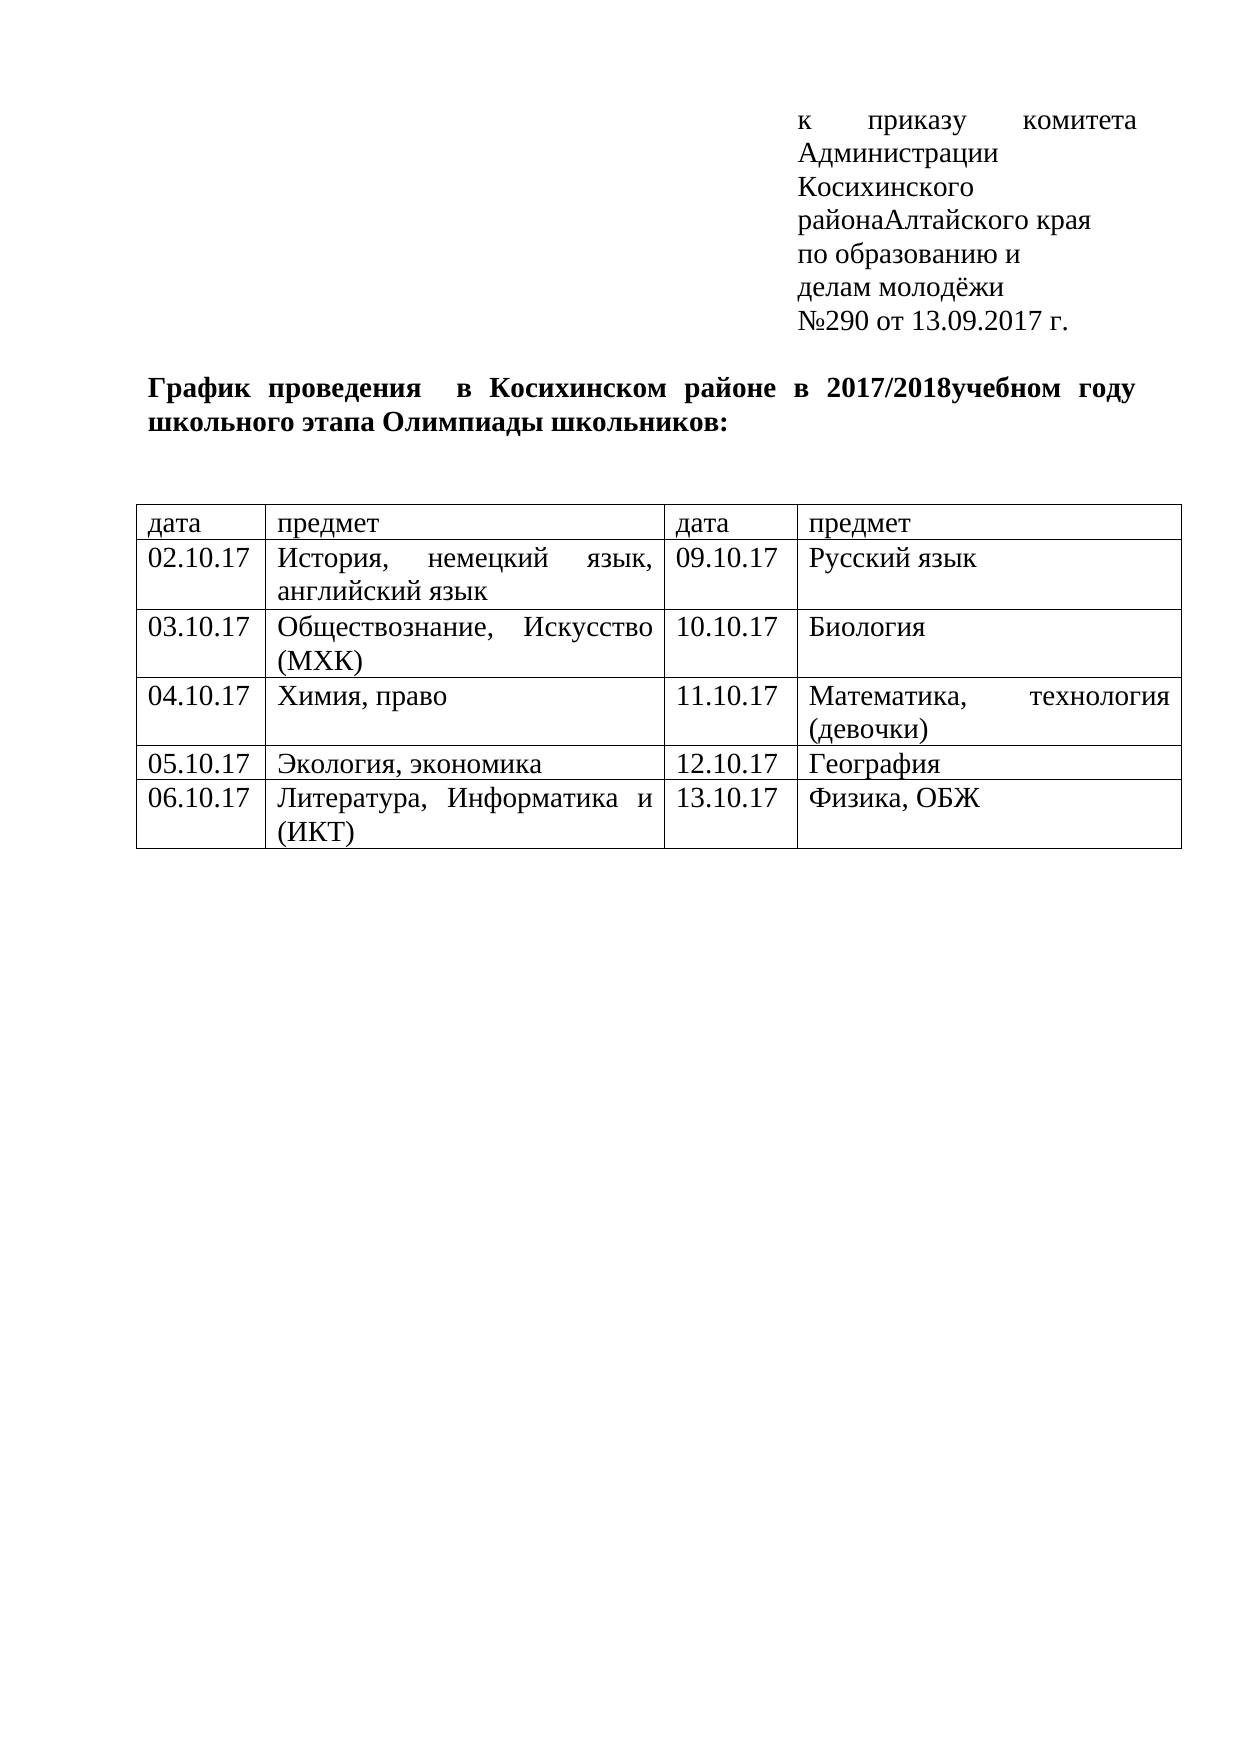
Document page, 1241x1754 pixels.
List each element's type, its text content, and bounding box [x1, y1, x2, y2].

table_cell География [798, 746, 1181, 779]
table_cell 03.10.17 [137, 610, 265, 677]
table_cell Математика, технология (девочки) [798, 678, 1181, 745]
text к приказу комитета Администрации [797, 102, 1137, 169]
table_cell Физика, ОБЖ [798, 780, 1181, 847]
table_cell 06.10.17 [137, 780, 265, 847]
table_cell Химия, право [266, 678, 664, 745]
text №290 от 13.09.2017 г. [797, 303, 1137, 337]
text График проведения в Косихинском районе в 2017/2018учебном году школьного этапа Олимпиады школьников: [148, 370, 1137, 437]
table_cell Литература, Информатика и (ИКТ) [266, 780, 664, 847]
table_cell Обществознание, Искусство (МХК) [266, 610, 664, 677]
text делам молодёжи [797, 269, 1137, 303]
table_header предмет [798, 505, 1181, 539]
table_header дата [137, 505, 265, 539]
table_cell 10.10.17 [665, 610, 797, 677]
table_cell 09.10.17 [665, 540, 797, 608]
table_cell Биология [798, 610, 1181, 677]
table_cell История, немецкий язык, английский язык [266, 540, 664, 608]
table_header дата [665, 505, 797, 539]
table_cell 05.10.17 [137, 746, 265, 779]
table_cell 13.10.17 [665, 780, 797, 847]
table_cell 11.10.17 [665, 678, 797, 745]
text по образованию и [797, 236, 1137, 269]
table_cell 12.10.17 [665, 746, 797, 779]
table_cell Экология, экономика [266, 746, 664, 779]
table_cell 02.10.17 [137, 540, 265, 608]
text Косихинского районаАлтайского края [797, 169, 1137, 236]
table_cell 04.10.17 [137, 678, 265, 745]
table_header предмет [266, 505, 664, 539]
table_cell Русский язык [798, 540, 1181, 608]
